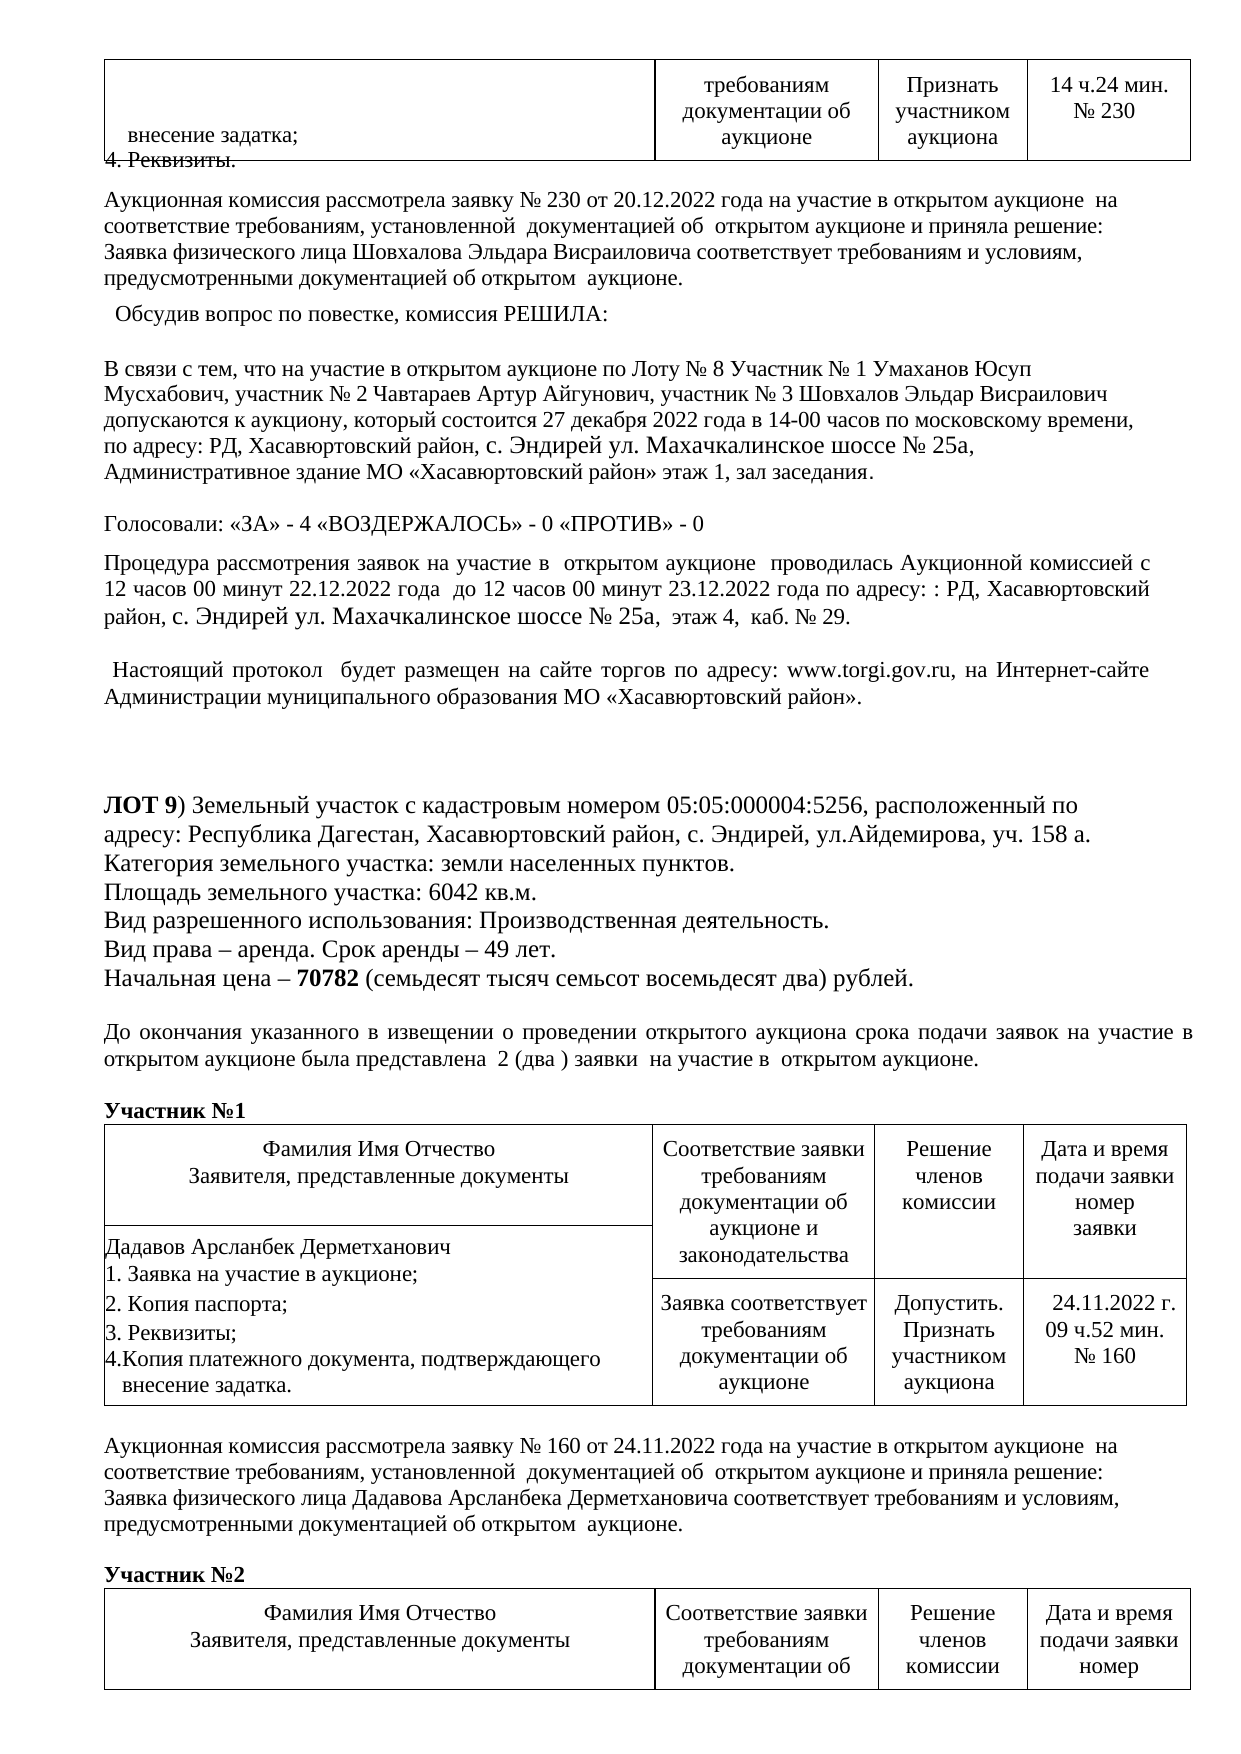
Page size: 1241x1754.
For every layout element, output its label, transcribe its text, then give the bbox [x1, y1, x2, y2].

text Вид разрешенного использования: Производственная деятельность. [103, 906, 1196, 934]
table_cell Дадавов Арсланбек Дерметханович 1. Заявка на участие в аукционе; 2. Копия паспорта; 3. Реквизиты; 4.Копия платежного документа, подтверждающего внесение задатка. [105, 1226, 652, 1405]
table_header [879, 1589, 1027, 1689]
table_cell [879, 60, 1027, 160]
text Начальная цена – 70782 (семьдесят тысяч семьсот восемьдесят два) рублей. [103, 963, 1196, 992]
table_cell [1028, 60, 1190, 160]
text Обсудив вопрос по повестке, комиссия РЕШИЛА: [103, 300, 1152, 327]
text Вид права – аренда. Срок аренды – 49 лет. [103, 934, 1196, 963]
text Категория земельного участка: земли населенных пунктов. [103, 848, 1196, 877]
text адресу: Республика Дагестан, Хасавюртовский район, с. Эндирей, ул.Айдемирова, уч. 158 а. [103, 819, 1196, 848]
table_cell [656, 60, 878, 160]
table_header Решение членов комиссии [875, 1125, 1023, 1278]
table_header Соответствие заявки требованиям документации об аукционе и законодательства [653, 1125, 874, 1278]
table_header Дата и время подачи заявки номер заявки [1024, 1125, 1186, 1278]
text Процедура рассмотрения заявок на участие в открытом аукционе проводилась Аукционной комиссией с 12 часов 00 минут 22.12.2022 года до 12 часов 00 минут 23.12.2022 года по адресу: : РД, Хасавюртовский район, с. Эндирей ул. Махачкалинское шоссе № 25а, этаж 4, каб. № 29. [103, 549, 1152, 630]
text допускаются к аукциону, который состоится 27 декабря 2022 года в 14-00 часов по московскому времени, по адресу: РД, Хасавюртовский район, с. Эндирей ул. Махачкалинское шоссе № 25а, Административное здание МО «Хасавюртовский район» этаж 1, зал заседания. [103, 407, 1152, 484]
table_cell 24.11.2022 г. 09 ч.52 мин. № 160 [1024, 1279, 1186, 1405]
text ЛОТ 9) Земельный участок с кадастровым номером 05:05:000004:5256, расположенный по [103, 791, 1196, 819]
table_cell Заявка соответствует требованиям документации об аукционе [653, 1279, 874, 1405]
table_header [656, 1589, 878, 1689]
table_cell Допустить. Признать участником аукциона [875, 1279, 1023, 1405]
text Настоящий протокол будет размещен на сайте торгов по адресу: www.torgi.gov.ru, на Интернет-сайте Администрации муниципального образования МО «Хасавюртовский район». [103, 656, 1152, 709]
table_header Фамилия Имя Отчество Заявителя, представленные документы [105, 1589, 654, 1689]
text Участник №2 [103, 1562, 1152, 1588]
text Площадь земельного участка: 6042 кв.м. [103, 877, 1196, 906]
text Аукционная комиссия рассмотрела заявку № 230 от 20.12.2022 года на участие в открытом аукционе на соответствие требованиям, установленной документацией об открытом аукционе и приняла решение: Заявка физического лица Шовхалова Эльдара Висраиловича соответствует требованиям и условиям, предусмотренными документацией об открытом аукционе. [103, 187, 1152, 291]
table_header Фамилия Имя Отчество Заявителя, представленные документы [105, 1125, 652, 1225]
text Аукционная комиссия рассмотрела заявку № 160 от 24.11.2022 года на участие в открытом аукционе на соответствие требованиям, установленной документацией об открытом аукционе и приняла решение: Заявка физического лица Дадавова Арсланбека Дерметхановича соответствует требованиям и условиям, предусмотренными документацией об открытом аукционе. [103, 1433, 1152, 1536]
text В связи с тем, что на участие в открытом аукционе по Лоту № 8 Участник № 1 Умаханов Юсуп Мусхабович, участник № 2 Чавтараев Артур Айгунович, участник № 3 Шовхалов Эльдар Висраилович [103, 355, 1152, 407]
text До окончания указанного в извещении о проведении открытого аукциона срока подачи заявок на участие в открытом аукционе была представлена 2 (два ) заявки на участие в открытом аукционе. [103, 1018, 1196, 1071]
text Участник №1 [103, 1097, 1196, 1124]
text Голосовали: «ЗА» - 4 «ВОЗДЕРЖАЛОСЬ» - 0 «ПРОТИВ» - 0 [103, 510, 1152, 537]
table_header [1028, 1589, 1190, 1689]
